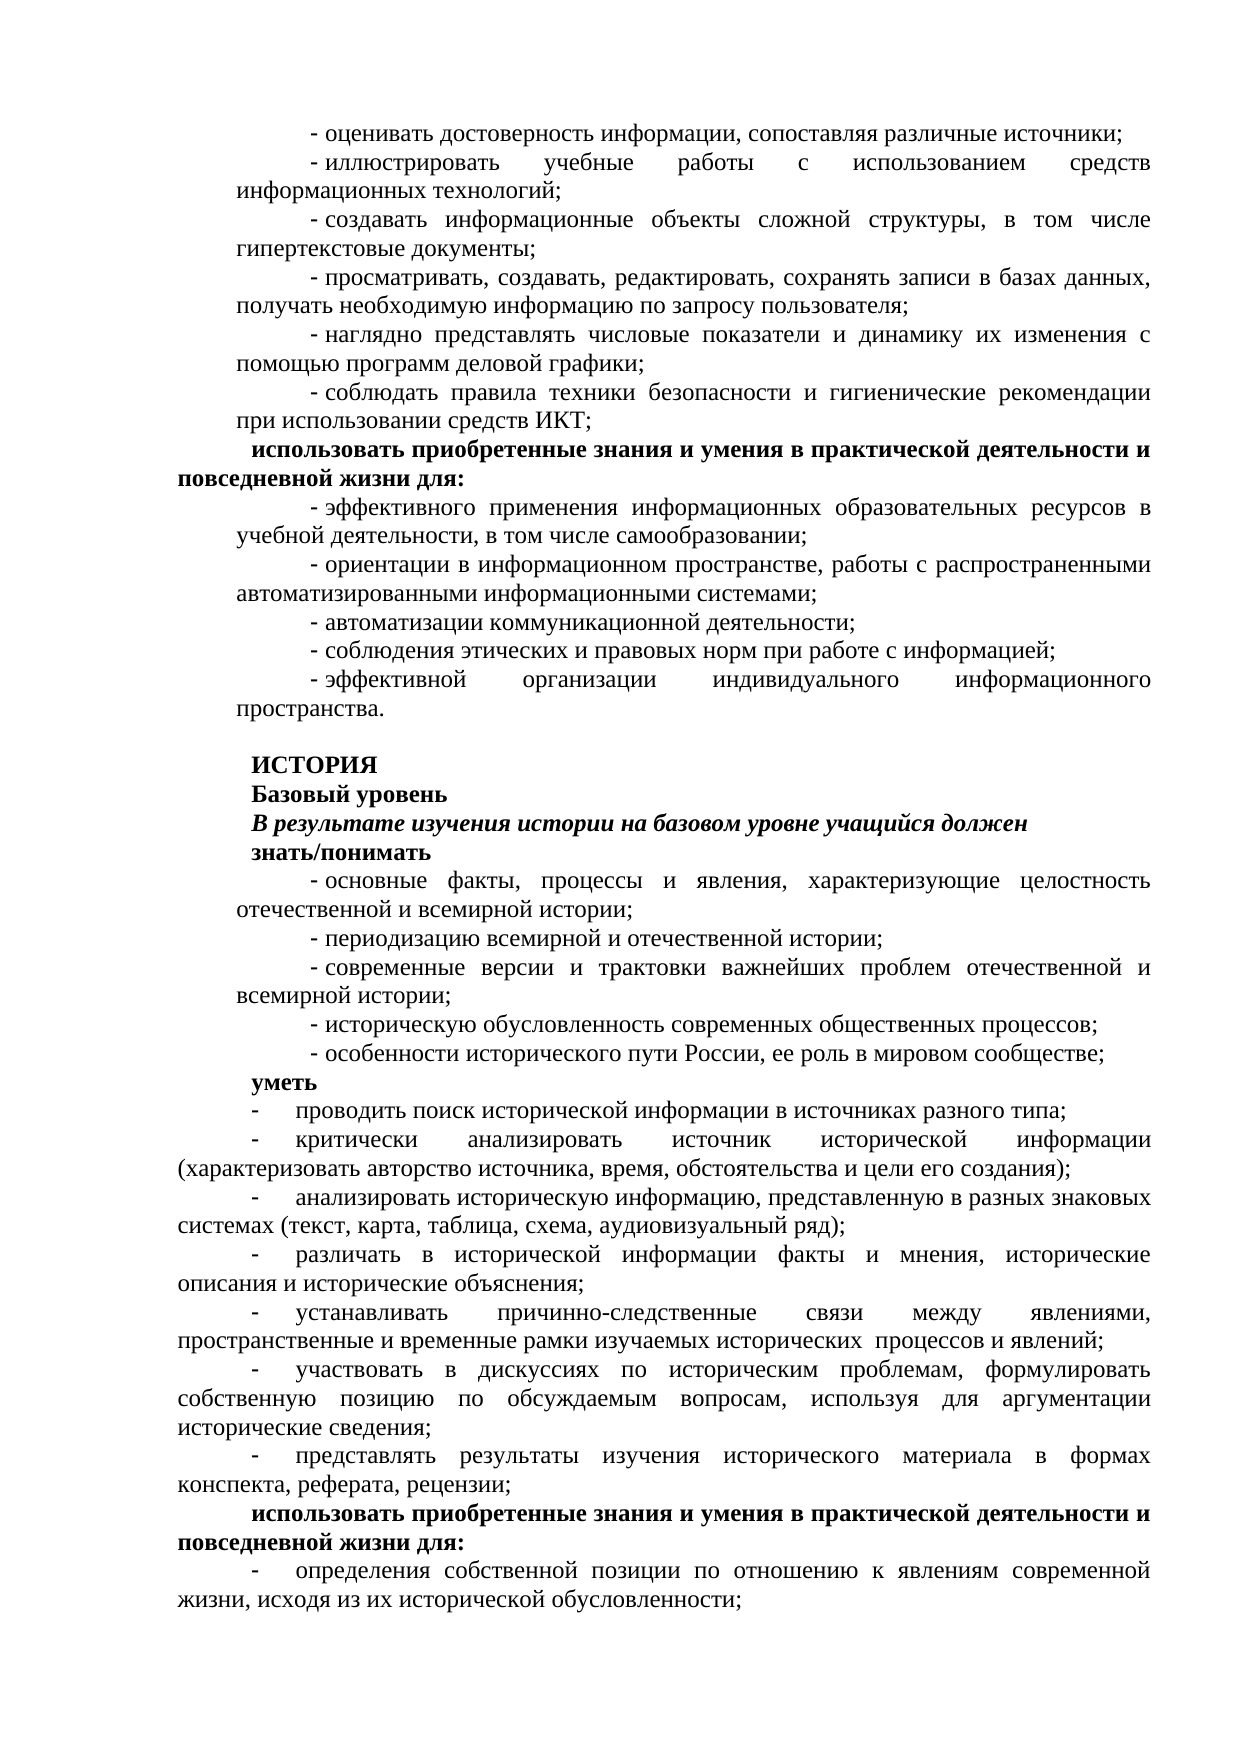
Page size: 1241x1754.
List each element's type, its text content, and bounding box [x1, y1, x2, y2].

list определения собственной позиции по отношению к явлениям современной жизни, исходя из их исторической обусловленности; [177, 1556, 1152, 1613]
list критически анализировать источник исторической информации (характеризовать авторство источника, время, обстоятельства и цели его создания); [177, 1124, 1152, 1182]
text использовать приобретенные знания и умения в практической деятельности и повседневной жизни для: [177, 434, 1152, 492]
list представлять результаты изучения исторического материала в формах конспекта, реферата, рецензии; [177, 1441, 1152, 1498]
text Базовый уровень [177, 779, 1152, 808]
list создавать информационные объекты сложной структуры, в том числе гипертекстовые документы; [236, 204, 1152, 262]
list современные версии и трактовки важнейших проблем отечественной и всемирной истории; [236, 952, 1152, 1009]
list ориентации в информационном пространстве, работы с распространенными автоматизированными информационными системами; [236, 549, 1152, 607]
list автоматизации коммуникационной деятельности; [236, 607, 1152, 636]
list эффективной организации индивидуального информационного пространства. [236, 664, 1152, 722]
list соблюдать правила техники безопасности и гигиенические рекомендации при использовании средств ИКТ; [236, 377, 1152, 434]
list оценивать достоверность информации, сопоставляя различные источники; [236, 118, 1152, 147]
list наглядно представлять числовые показатели и динамику их изменения с помощью программ деловой графики; [236, 319, 1152, 377]
list различать в исторической информации факты и мнения, исторические описания и исторические объяснения; [177, 1239, 1152, 1297]
text В результате изучения истории на базовом уровне учащийся должен [177, 808, 1152, 837]
list проводить поиск исторической информации в источниках разного типа; [177, 1096, 1152, 1124]
list соблюдения этических и правовых норм при работе с информацией; [236, 636, 1152, 664]
text использовать приобретенные знания и умения в практической деятельности и повседневной жизни для: [177, 1498, 1152, 1556]
list участвовать в дискуссиях по историческим проблемам, формулировать собственную позицию по обсуждаемым вопросам, используя для аргументации исторические сведения; [177, 1354, 1152, 1441]
list иллюстрировать учебные работы с использованием средств информационных технологий; [236, 147, 1152, 204]
list анализировать историческую информацию, представленную в разных знаковых системах (текст, карта, таблица, схема, аудиовизуальный ряд); [177, 1182, 1152, 1239]
list историческую обусловленность современных общественных процессов; [236, 1009, 1152, 1038]
text уметь [177, 1067, 1152, 1096]
list периодизацию всемирной и отечественной истории; [236, 923, 1152, 952]
list основные факты, процессы и явления, характеризующие целостность отечественной и всемирной истории; [236, 866, 1152, 923]
list устанавливать причинно-следственные связи между явлениями, пространственные и временные рамки изучаемых исторических процессов и явлений; [177, 1297, 1152, 1354]
text знать/понимать [177, 837, 1152, 866]
list особенности исторического пути России, ее роль в мировом сообществе; [236, 1038, 1152, 1067]
list эффективного применения информационных образовательных ресурсов в учебной деятельности, в том числе самообразовании; [236, 492, 1152, 549]
text ИСТОРИЯ [177, 751, 1152, 779]
list просматривать, создавать, редактировать, сохранять записи в базах данных, получать необходимую информацию по запросу пользователя; [236, 262, 1152, 319]
